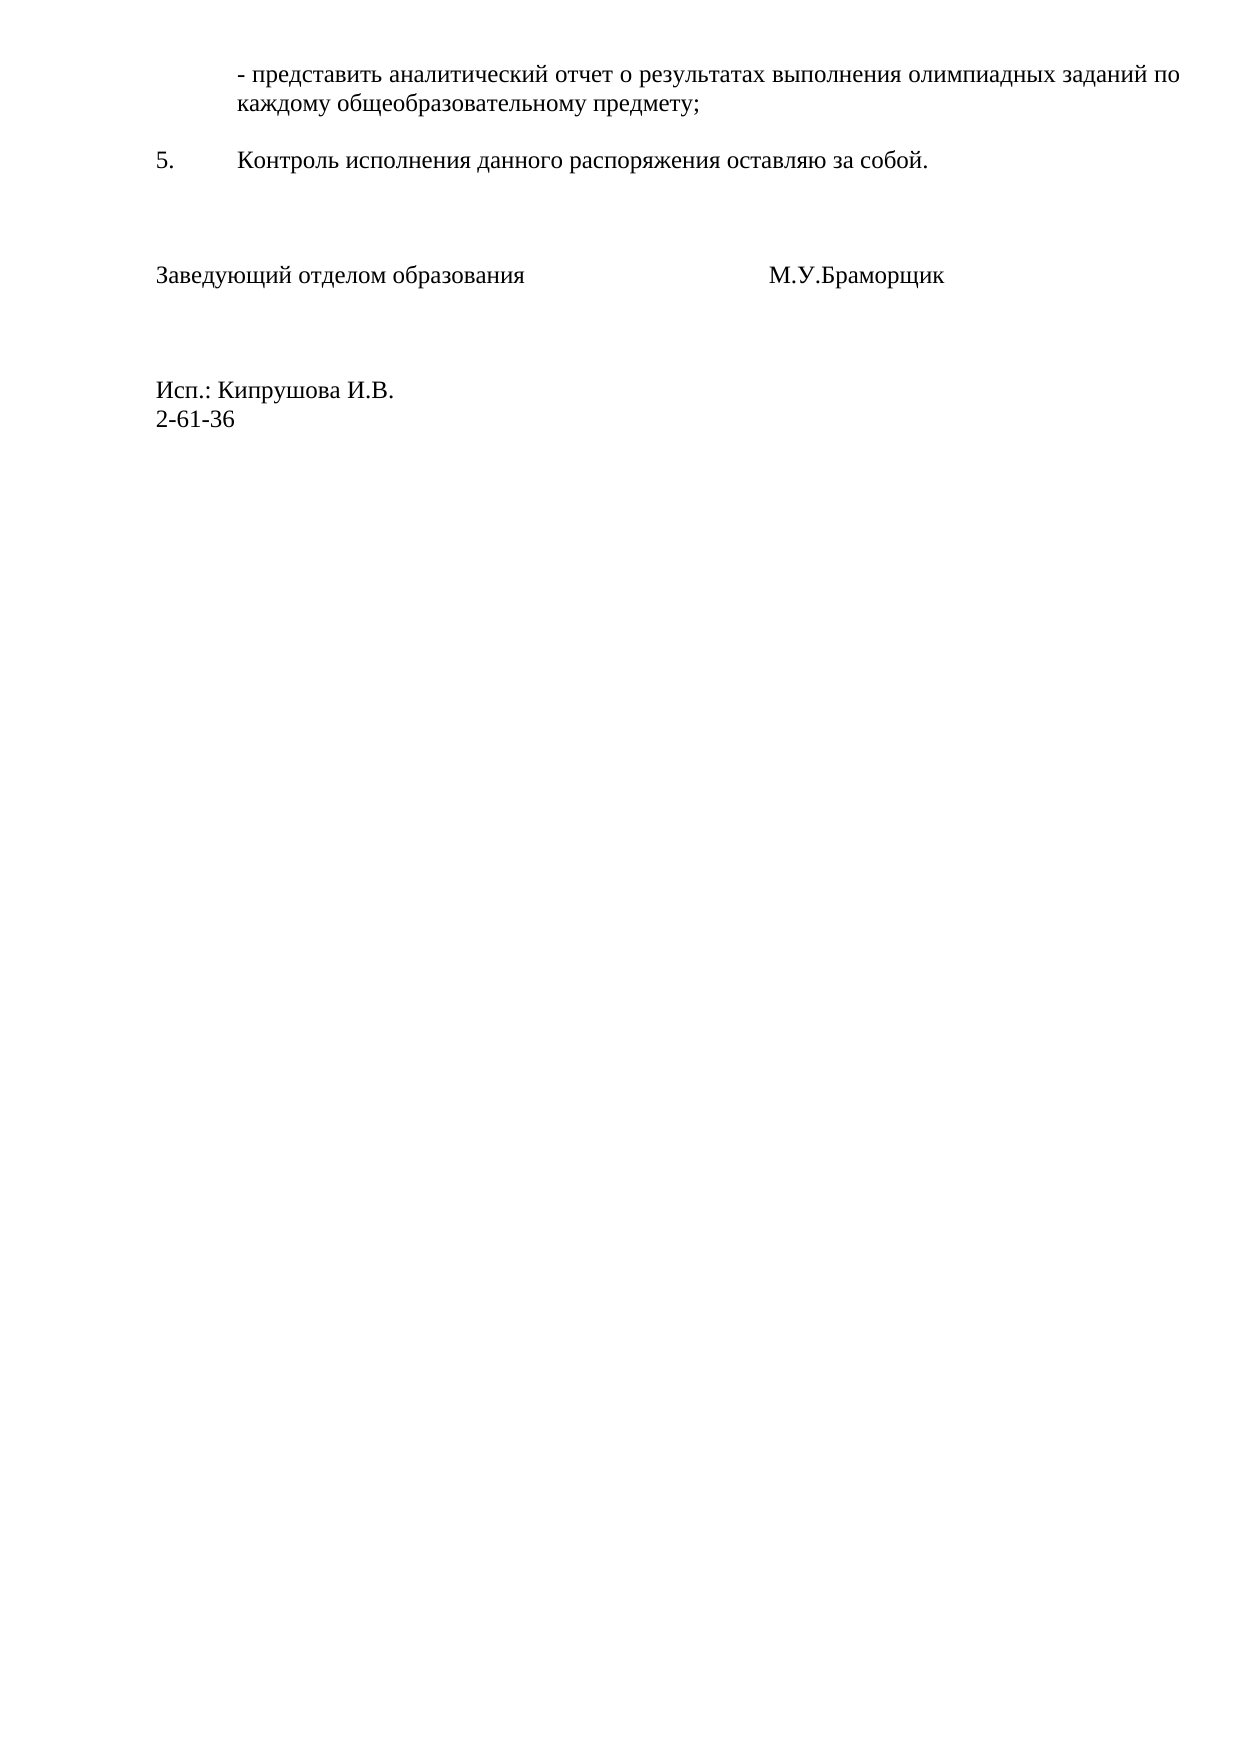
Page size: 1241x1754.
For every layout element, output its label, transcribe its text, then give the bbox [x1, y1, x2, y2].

text Заведующий отделом образования М.У.Браморщик [118, 260, 1181, 289]
text Исп.: Кипрушова И.В. [118, 375, 1181, 404]
text 2-61-36 [118, 404, 1181, 433]
text 5. Контроль исполнения данного распоряжения оставляю за собой. [118, 145, 1181, 174]
list - представить аналитический отчет о результатах выполнения олимпиадных заданий по каждому общеобразовательному предмету; [237, 59, 1181, 117]
